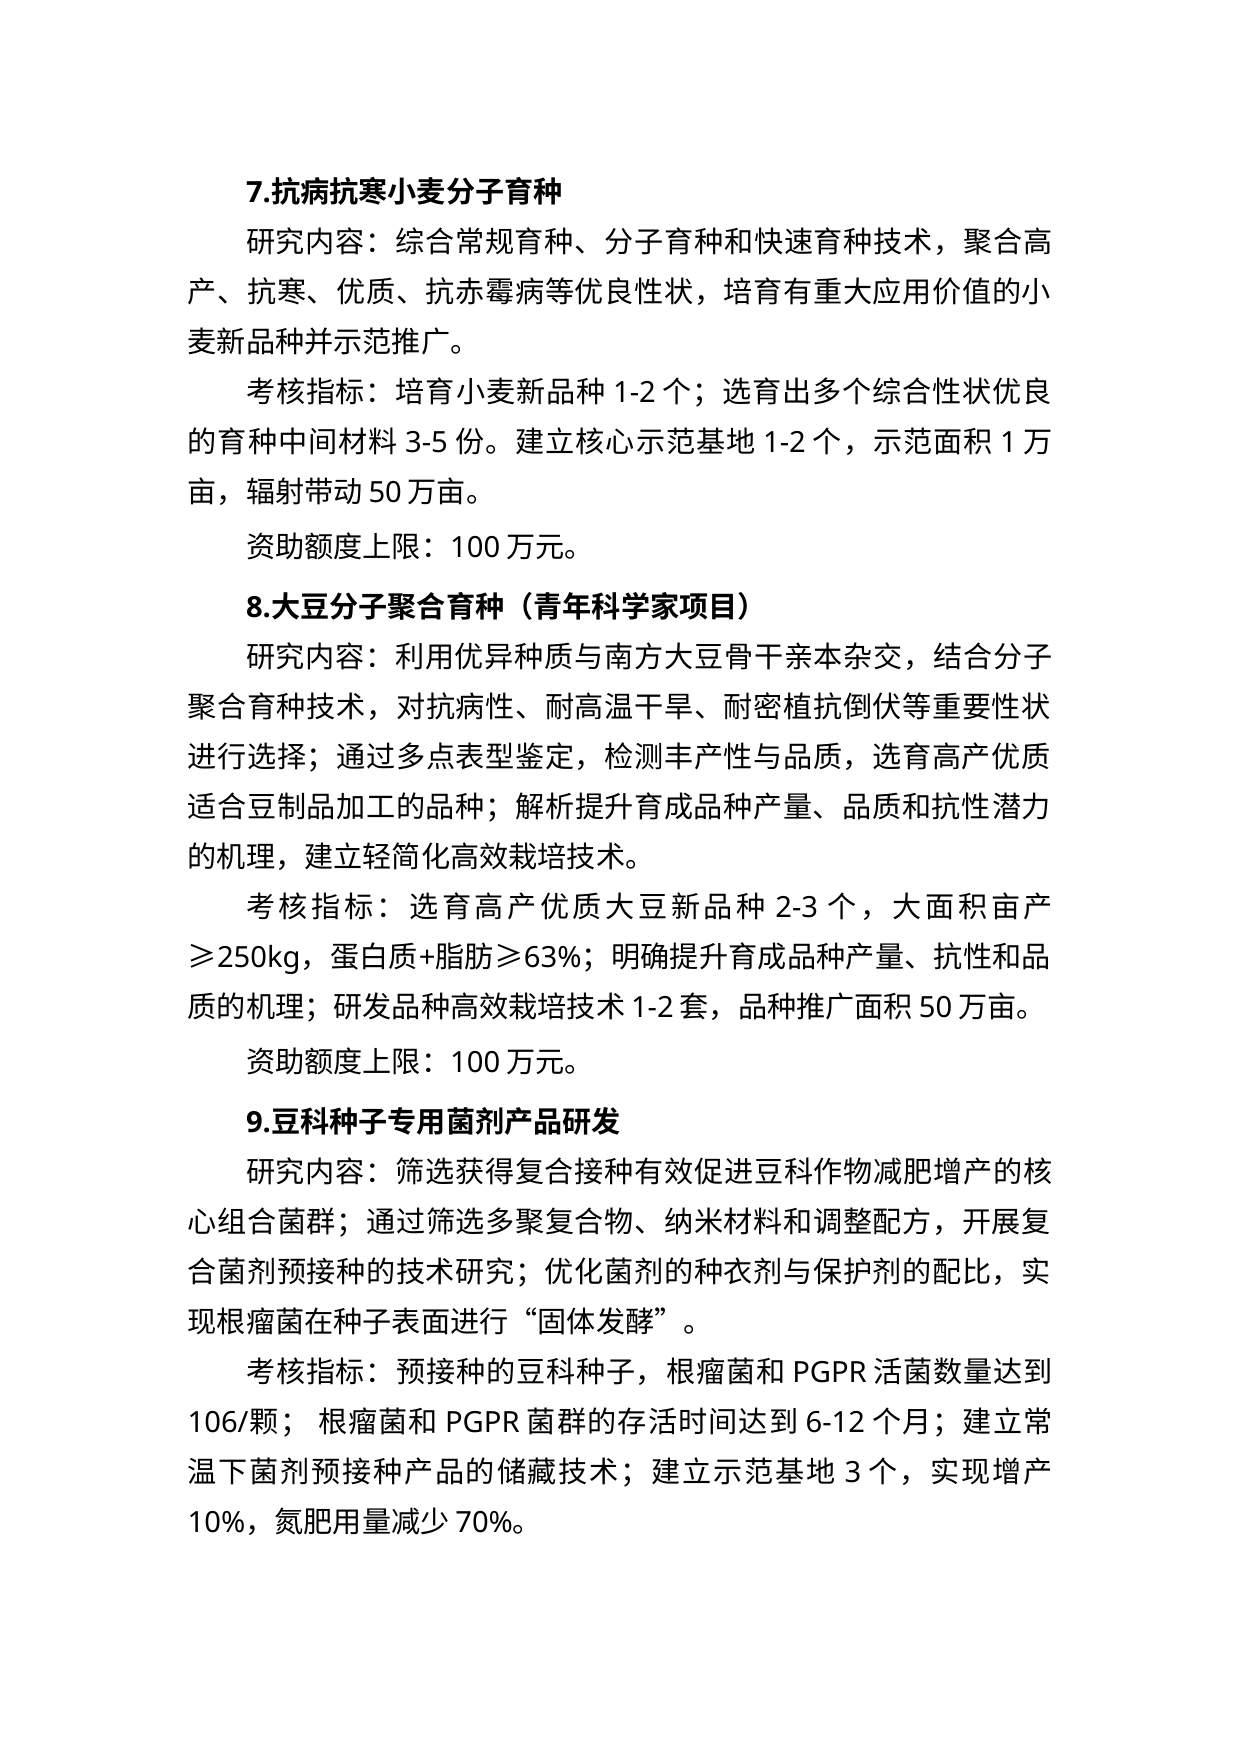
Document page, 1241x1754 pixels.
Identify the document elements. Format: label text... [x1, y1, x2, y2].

text 资助额度上限：100万元。 [187, 1027, 1053, 1092]
text 研究内容：综合常规育种、分子育种和快速育种技术，聚合高产、抗寒、优质、抗赤霉病等优良性状，培育有重大应用价值的小麦新品种并示范推广。 [187, 212, 1053, 362]
text 考核指标：预接种的豆科种子，根瘤菌和PGPR活菌数量达到106/颗； 根瘤菌和PGPR菌群的存活时间达到6-12个月；建立常温下菌剂预接种产品的储藏技术；建立示范基地3个，实现增产10%，氮肥用量减少70%。 [187, 1342, 1053, 1542]
text 资助额度上限：100万元。 [187, 512, 1053, 577]
text 研究内容：筛选获得复合接种有效促进豆科作物减肥增产的核心组合菌群；通过筛选多聚复合物、纳米材料和调整配方，开展复合菌剂预接种的技术研究；优化菌剂的种衣剂与保护剂的配比，实现根瘤菌在种子表面进行“固体发酵”。 [187, 1142, 1053, 1342]
text 研究内容：利用优异种质与南方大豆骨干亲本杂交，结合分子聚合育种技术，对抗病性、耐高温干旱、耐密植抗倒伏等重要性状进行选择；通过多点表型鉴定，检测丰产性与品质，选育高产优质适合豆制品加工的品种；解析提升育成品种产量、品质和抗性潜力的机理，建立轻简化高效栽培技术。 [187, 627, 1053, 877]
text 考核指标：培育小麦新品种1-2个；选育出多个综合性状优良的育种中间材料3-5份。建立核心示范基地1-2个，示范面积1万亩，辐射带动50万亩。 [187, 362, 1053, 512]
text 考核指标：选育高产优质大豆新品种2-3个，大面积亩产≥250kg，蛋白质+脂肪≥63%；明确提升育成品种产量、抗性和品质的机理；研发品种高效栽培技术1-2套，品种推广面积50万亩。 [187, 877, 1053, 1027]
text 9.豆科种子专用菌剂产品研发 [187, 1092, 1053, 1142]
text 8.大豆分子聚合育种（青年科学家项目） [187, 577, 1053, 627]
text 7.抗病抗寒小麦分子育种 [187, 162, 1053, 212]
